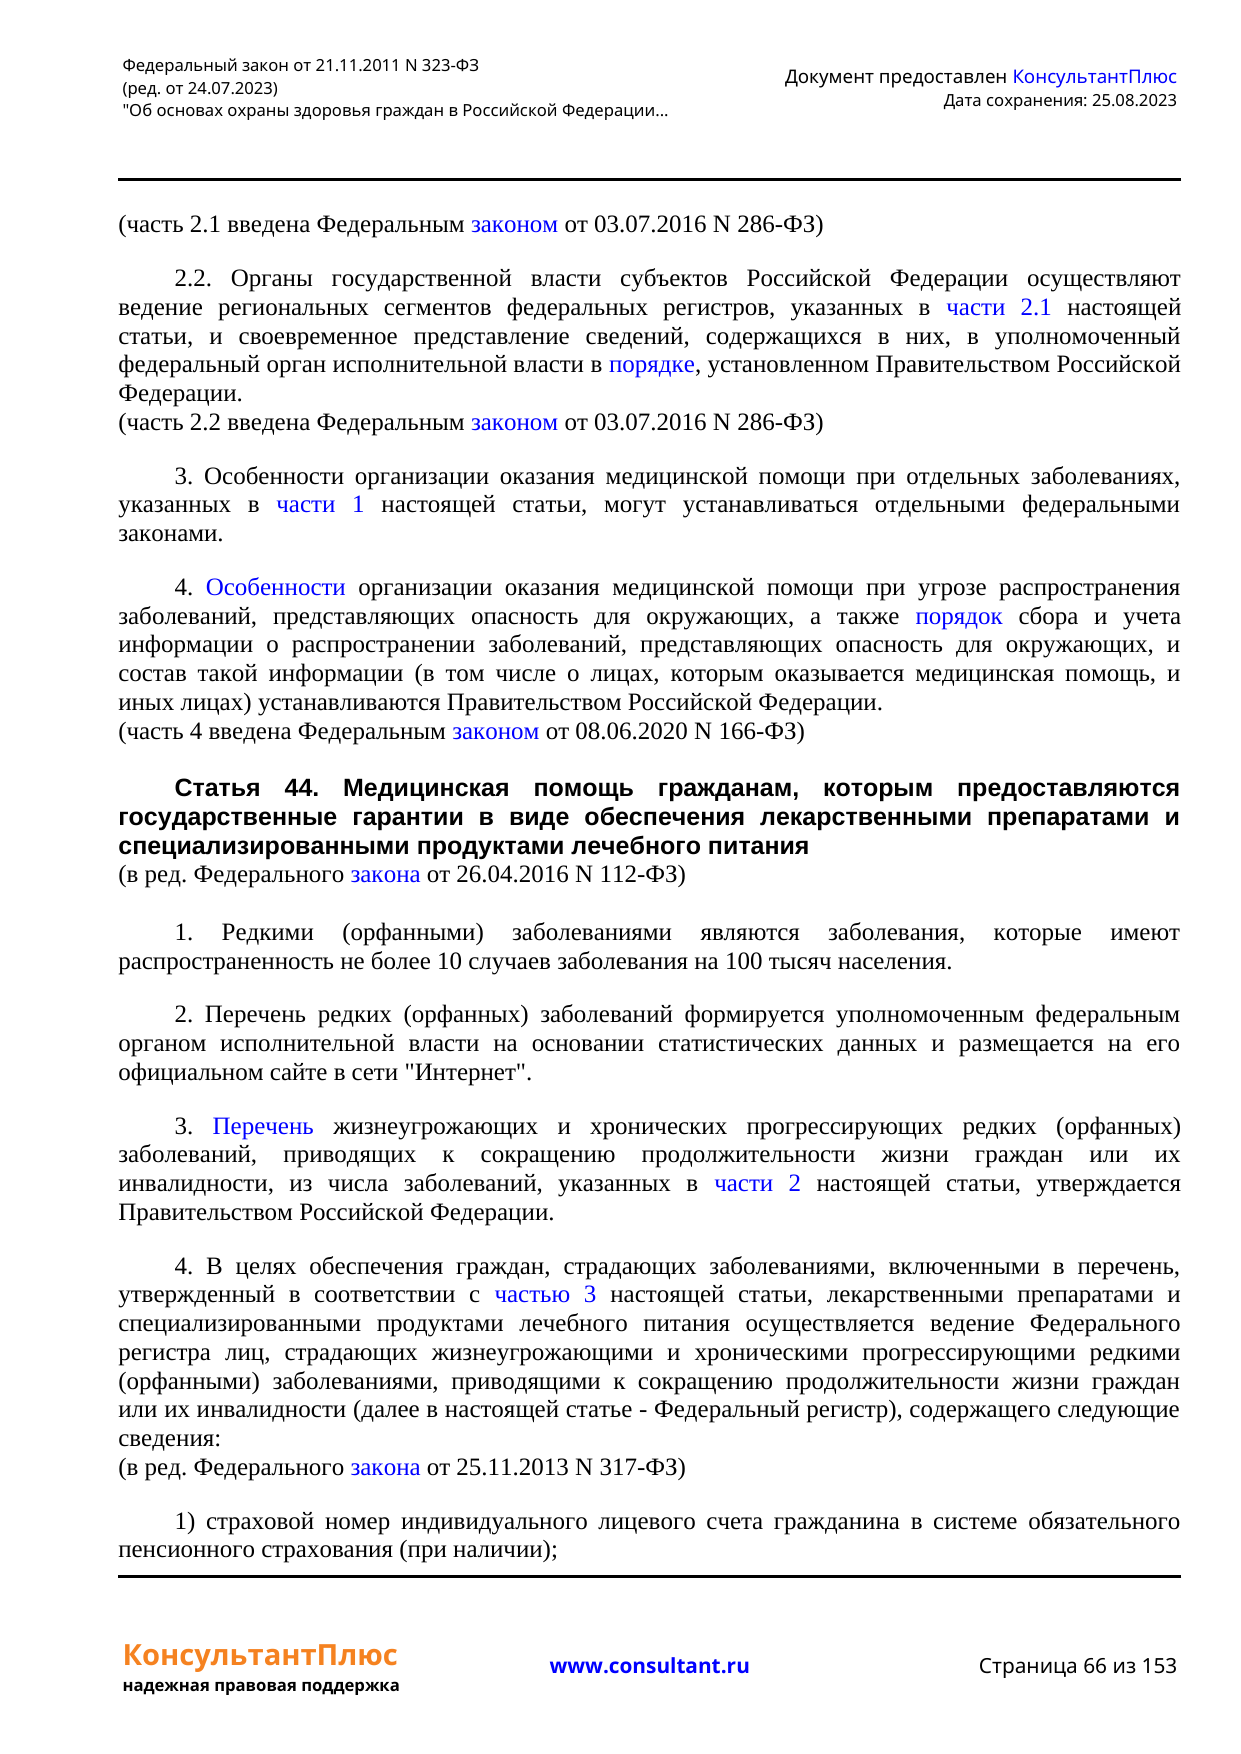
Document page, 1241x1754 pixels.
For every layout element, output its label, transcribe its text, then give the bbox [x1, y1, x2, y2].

text (часть 2.2 введена Федеральным законом от 03.07.2016 N 286-ФЗ) [118, 407, 1181, 436]
text 4. Особенности организации оказания медицинской помощи при угрозе распространения заболеваний, представляющих опасность для окружающих, а также порядок сбора и учета информации о распространении заболеваний, представляющих опасность для окружающих, и состав такой информации (в том числе о лицах, которым оказывается медицинская помощь, и иных лицах) устанавливаются Правительством Российской Федерации. [118, 572, 1181, 716]
text 3. Перечень жизнеугрожающих и хронических прогрессирующих редких (орфанных) заболеваний, приводящих к сокращению продолжительности жизни граждан или их инвалидности, из числа заболеваний, указанных в части 2 настоящей статьи, утверждается Правительством Российской Федерации. [118, 1111, 1181, 1226]
text 1) страховой номер индивидуального лицевого счета гражданина в системе обязательного пенсионного страхования (при наличии); [118, 1506, 1181, 1563]
text (в ред. Федерального закона от 26.04.2016 N 112-ФЗ) [118, 859, 1181, 888]
text 2.2. Органы государственной власти субъектов Российской Федерации осуществляют ведение региональных сегментов федеральных регистров, указанных в части 2.1 настоящей статьи, и своевременное представление сведений, содержащихся в них, в уполномоченный федеральный орган исполнительной власти в порядке, установленном Правительством Российской Федерации. [118, 263, 1181, 407]
text 2. Перечень редких (орфанных) заболеваний формируется уполномоченным федеральным органом исполнительной власти на основании статистических данных и размещается на его официальном сайте в сети "Интернет". [118, 999, 1181, 1086]
text 1. Редкими (орфанными) заболеваниями являются заболевания, которые имеют распространенность не более 10 случаев заболевания на 100 тысяч населения. [118, 917, 1181, 974]
title Статья 44. Медицинская помощь гражданам, которым предоставляются государственные гарантии в виде обеспечения лекарственными препаратами и специализированными продуктами лечебного питания [118, 773, 1181, 859]
text (часть 2.1 введена Федеральным законом от 03.07.2016 N 286-ФЗ) [118, 209, 1181, 238]
text 3. Особенности организации оказания медицинской помощи при отдельных заболеваниях, указанных в части 1 настоящей статьи, могут устанавливаться отдельными федеральными законами. [118, 461, 1181, 547]
text (часть 4 введена Федеральным законом от 08.06.2020 N 166-ФЗ) [118, 716, 1181, 744]
text (в ред. Федерального закона от 25.11.2013 N 317-ФЗ) [118, 1452, 1181, 1481]
text 4. В целях обеспечения граждан, страдающих заболеваниями, включенными в перечень, утвержденный в соответствии с частью 3 настоящей статьи, лекарственными препаратами и специализированными продуктами лечебного питания осуществляется ведение Федерального регистра лиц, страдающих жизнеугрожающими и хроническими прогрессирующими редкими (орфанными) заболеваниями, приводящими к сокращению продолжительности жизни граждан или их инвалидности (далее в настоящей статье - Федеральный регистр), содержащего следующие сведения: [118, 1251, 1181, 1452]
